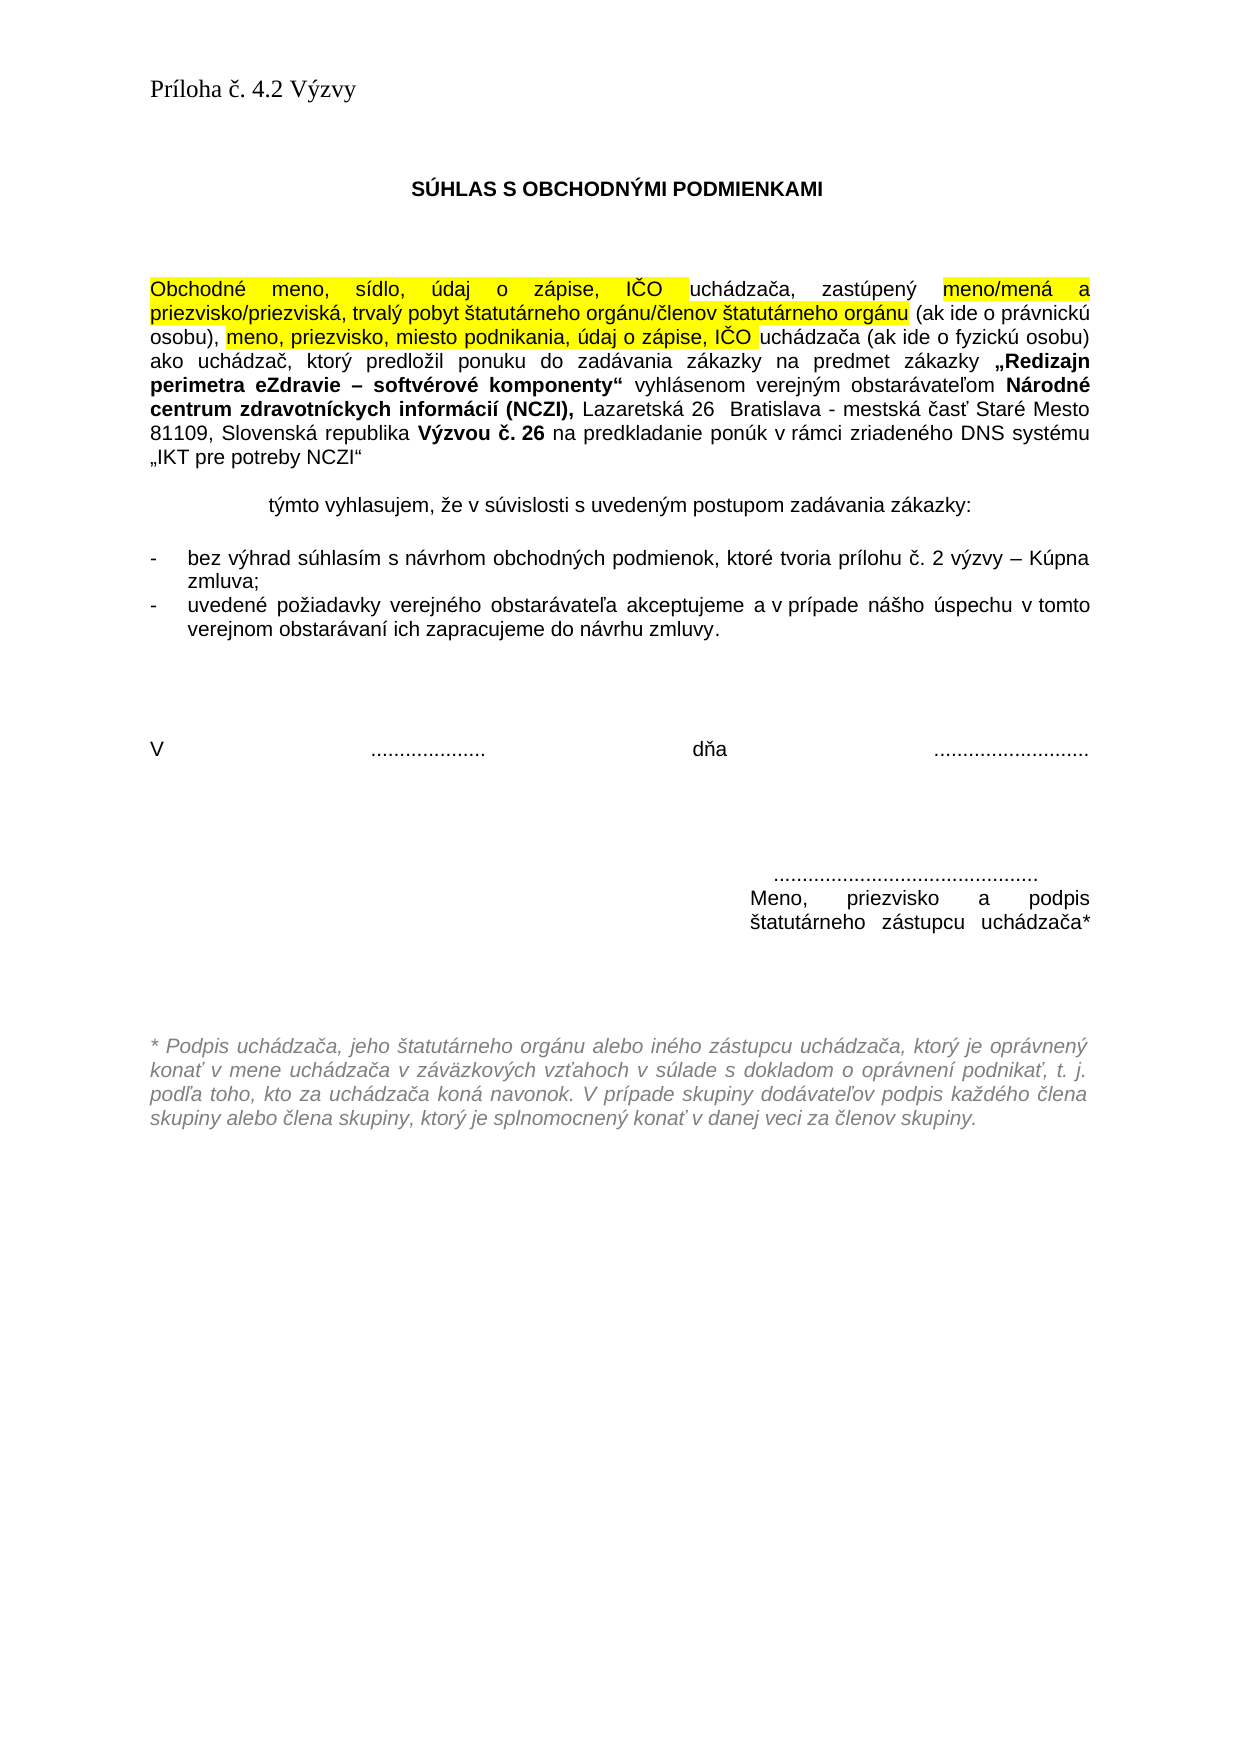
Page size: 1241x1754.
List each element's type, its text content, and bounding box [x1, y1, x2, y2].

list uvedené požiadavky verejného obstarávateľa akceptujeme a v prípade nášho úspechu v tomto verejnom obstarávaní ich zapracujeme do návrhu zmluvy. [150, 593, 1090, 641]
text SÚHLAS S OBCHODNÝMI PODMIENKAMI [150, 176, 1090, 229]
text * Podpis uchádzača, jeho štatutárneho orgánu alebo iného zástupcu uchádzača, ktorý je oprávnený konať v mene uchádzača v záväzkových vzťahoch v súlade s dokladom o oprávnení podnikať, t. j. podľa toho, kto za uchádzača koná navonok. V prípade skupiny dodávateľov podpis každého člena skupiny alebo člena skupiny, ktorý je splnomocnený konať v danej veci za členov skupiny. [150, 1034, 1090, 1130]
text .............................................. [750, 862, 1090, 886]
text Obchodné meno, sídlo, údaj o zápise, IČO uchádzača, zastúpený meno/mená a priezvisko/priezviská, trvalý pobyt štatutárneho orgánu/členov štatutárneho orgánu (ak ide o právnickú osobu), meno, priezvisko, miesto podnikania, údaj o zápise, IČO uchádzača (ak ide o fyzickú osobu) ako uchádzač, ktorý predložil ponuku do zadávania zákazky na predmet zákazky „Redizajn perimetra eZdravie – softvérové komponenty“ vyhlásenom verejným obstarávateľom Národné centrum zdravotníckych informácií (NCZI), Lazaretská 26 Bratislava - mestská časť Staré Mesto 81109, Slovenská republika Výzvou č. 26 na predkladanie ponúk v rámci zriadeného DNS systému „IKT pre potreby NCZI“ [150, 277, 1090, 469]
text V .................... dňa ........................... [150, 737, 1090, 790]
list bez výhrad súhlasím s návrhom obchodných podmienok, ktoré tvoria prílohu č. 2 výzvy – Kúpna zmluva; [150, 545, 1090, 593]
text Meno, priezvisko a podpis štatutárneho zástupcu uchádzača* [750, 886, 1090, 962]
text týmto vyhlasujem, že v súvislosti s uvedeným postupom zadávania zákazky: [150, 493, 1090, 545]
